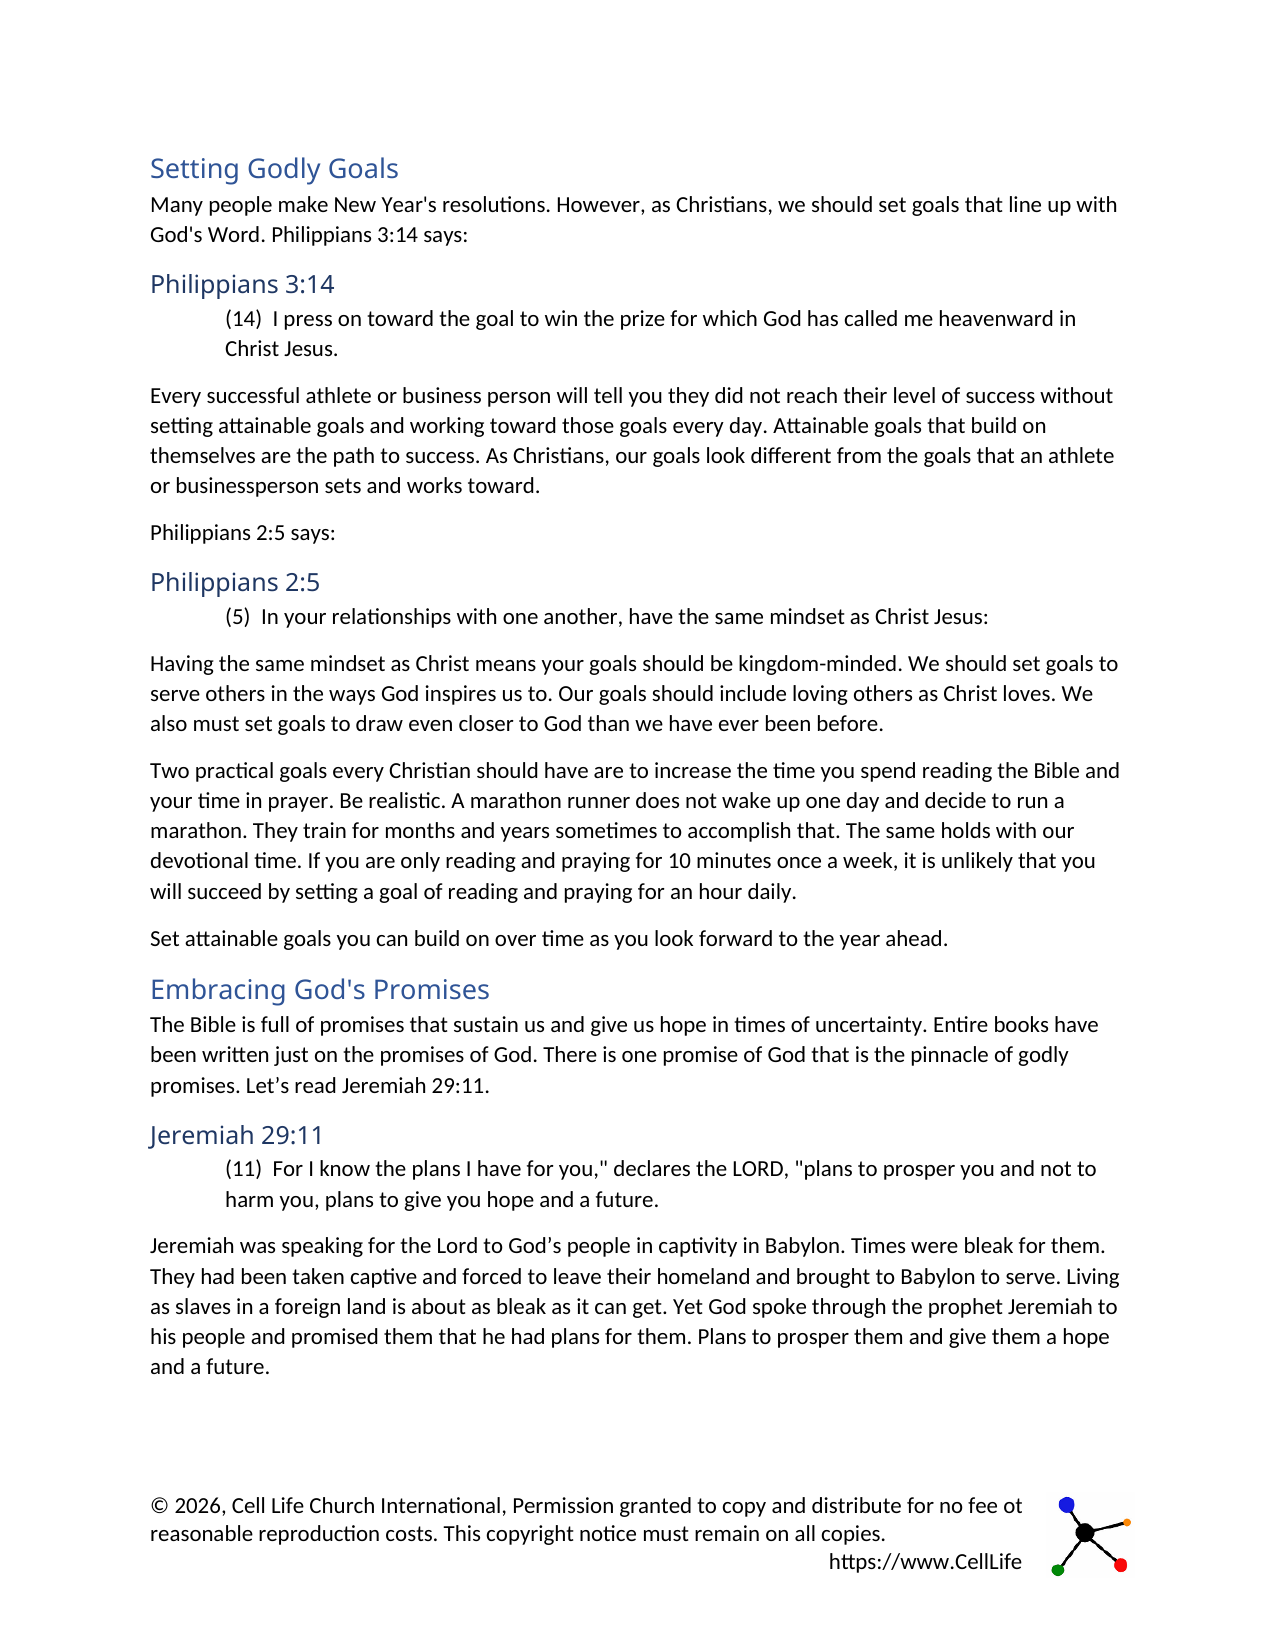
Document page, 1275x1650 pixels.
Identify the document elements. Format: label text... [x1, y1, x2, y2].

text Every successful athlete or business person will tell you they did not reach their level of success without setting attainable goals and working toward those goals every day. Attainable goals that build on themselves are the path to success. As Christians, our goals look different from the goals that an athlete or businessperson sets and works toward. [150, 381, 1125, 499]
text Set attainable goals you can build on over time as you look forward to the year ahead. [150, 924, 1125, 952]
subtitle Embracing God's Promises [150, 971, 1125, 1007]
subtitle Jeremiah 29:11 [150, 1118, 1125, 1152]
text Philippians 2:5 says: [150, 518, 1125, 546]
text (5) In your relationships with one another, have the same mindset as Christ Jesus: [225, 602, 1125, 630]
subtitle Philippians 3:14 [150, 267, 1125, 301]
text Having the same mindset as Christ means your goals should be kingdom-minded. We should set goals to serve others in the ways God inspires us to. Our goals should include loving others as Christ loves. We also must set goals to draw even closer to God than we have ever been before. [150, 649, 1125, 737]
text Two practical goals every Christian should have are to increase the time you spend reading the Bible and your time in prayer. Be realistic. A marathon runner does not wake up one day and decide to run a marathon. They train for months and years sometimes to accomplish that. The same holds with our devotional time. If you are only reading and praying for 10 minutes once a week, it is unlikely that you will succeed by setting a goal of reading and praying for an hour daily. [150, 756, 1125, 905]
text (14) I press on toward the goal to win the prize for which God has called me heavenward in Christ Jesus. [225, 304, 1125, 362]
subtitle Philippians 2:5 [150, 565, 1125, 599]
text Jeremiah was speaking for the Lord to God’s people in captivity in Babylon. Times were bleak for them. They had been taken captive and forced to leave their homeland and brought to Babylon to serve. Living as slaves in a foreign land is about as bleak as it can get. Yet God spoke through the prophet Jeremiah to his people and promised them that he had plans for them. Plans to prosper them and give them a hope and a future. [150, 1232, 1125, 1380]
subtitle Setting Godly Goals [150, 150, 1125, 187]
text The Bible is full of promises that sustain us and give us hope in times of uncertainty. Entire books have been written just on the promises of God. There is one promise of God that is the pinnacle of godly promises. Let’s read Jeremiah 29:11. [150, 1010, 1125, 1099]
text (11) For I know the plans I have for you," declares the LORD, "plans to prosper you and not to harm you, plans to give you hope and a future. [225, 1154, 1125, 1213]
text Many people make New Year's resolutions. However, as Christians, we should set goals that line up with God's Word. Philippians 3:14 says: [150, 190, 1125, 248]
